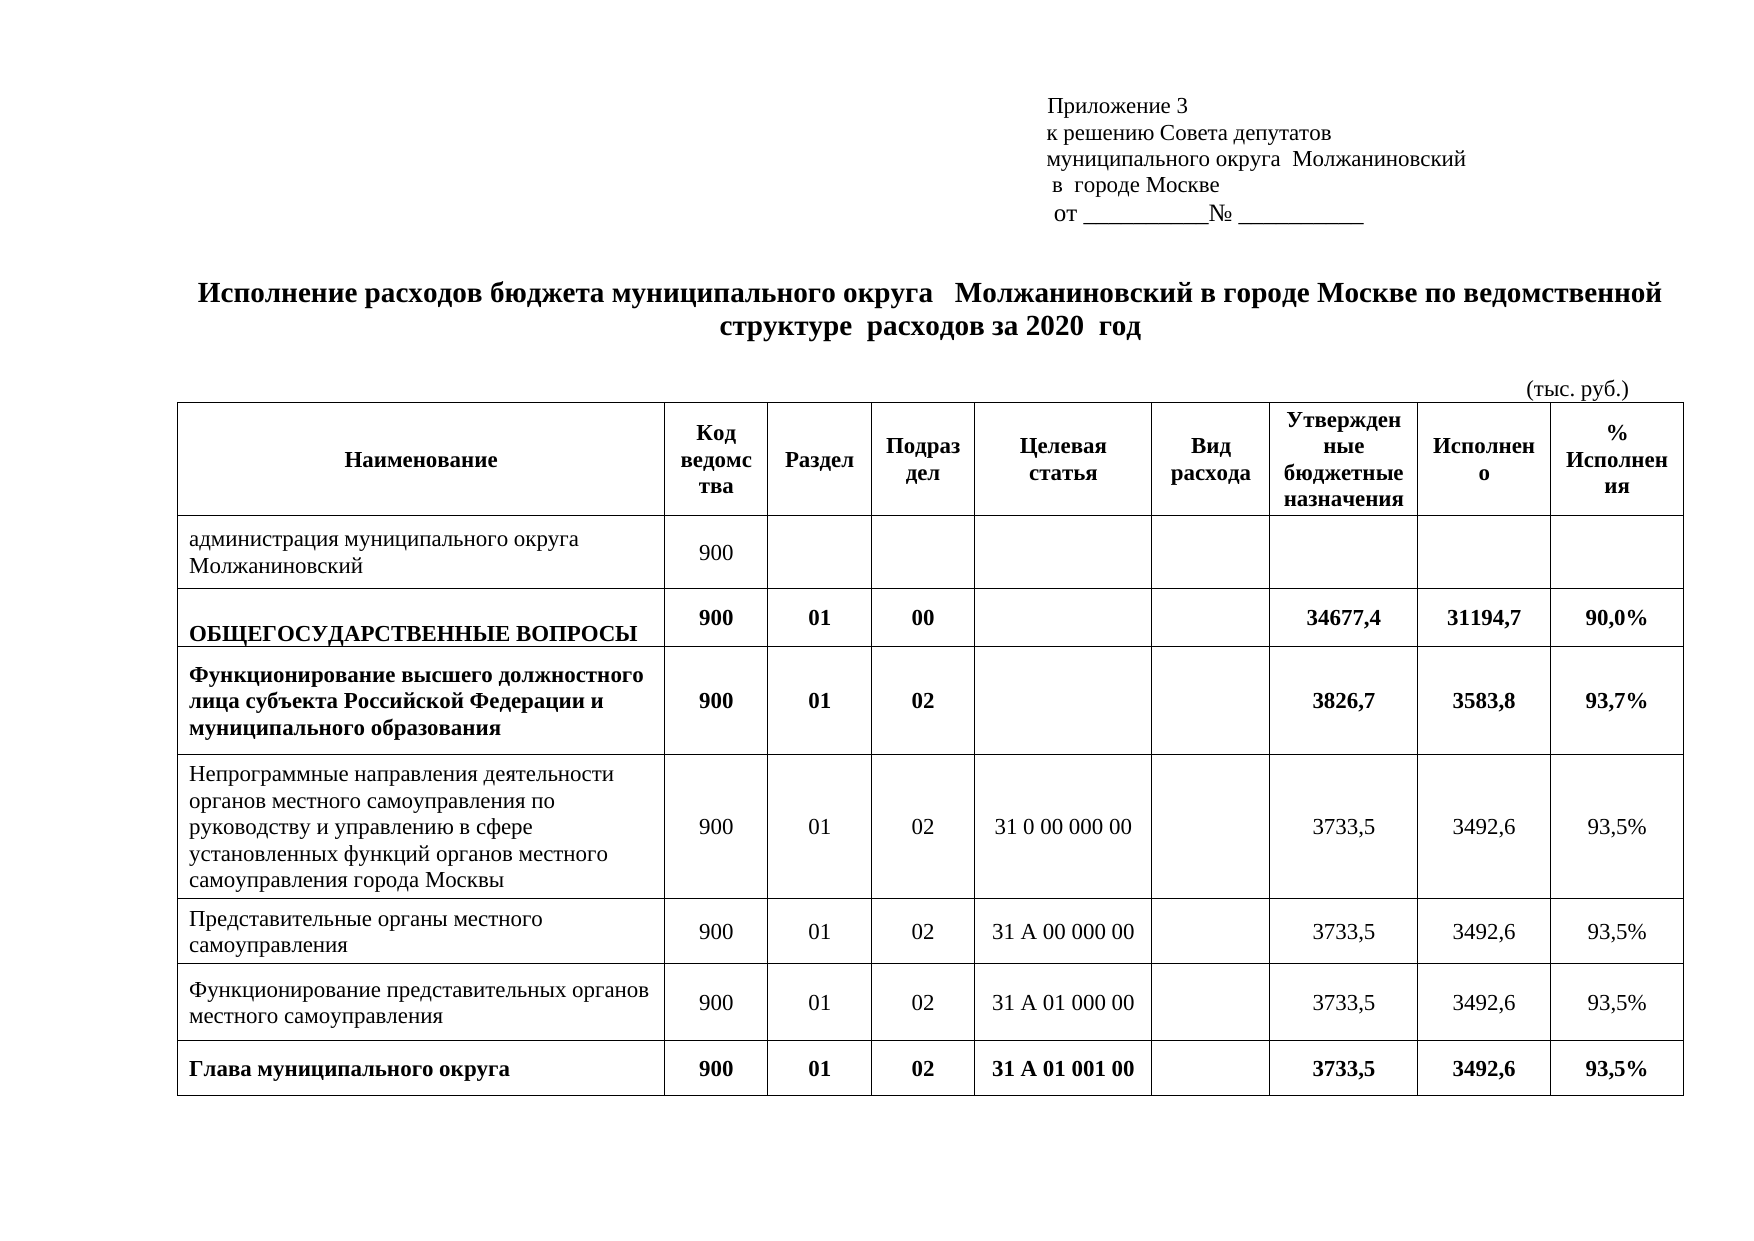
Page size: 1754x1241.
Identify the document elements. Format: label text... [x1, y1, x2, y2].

table_cell 31 А 01 000 00 [975, 964, 1151, 1040]
table_cell 900 [665, 755, 767, 898]
table_cell 00 [872, 589, 974, 646]
table_cell [975, 516, 1151, 587]
table_cell 900 [665, 964, 767, 1040]
table_cell 900 [665, 647, 767, 754]
table_cell [1418, 516, 1550, 587]
table_cell [872, 516, 974, 587]
table_cell 02 [872, 647, 974, 754]
text Исполнение расходов бюджета муниципального округа Молжаниновский в городе Москве по ведомственной структуре расходов за 2020 год [177, 275, 1683, 342]
table_header Исполнено [1418, 403, 1550, 515]
table_header Целевая статья [975, 403, 1151, 515]
table_cell [768, 516, 871, 587]
table_cell 93,5% [1551, 899, 1683, 963]
table_cell 02 [872, 1041, 974, 1095]
table_cell 93,7% [1551, 647, 1683, 754]
text от __________№ __________ [177, 198, 1683, 227]
table_cell 90,0% [1551, 589, 1683, 646]
table_cell 01 [768, 755, 871, 898]
table_cell 3826,7 [1270, 647, 1417, 754]
table_cell 34677,4 [1270, 589, 1417, 646]
table_cell 3492,6 [1418, 964, 1550, 1040]
table_cell 93,5% [1551, 1041, 1683, 1095]
table_cell 01 [768, 647, 871, 754]
table_cell [1152, 755, 1269, 898]
table_cell 3583,8 [1418, 647, 1550, 754]
table_cell 3492,6 [1418, 899, 1550, 963]
table_cell Глава муниципального округа [178, 1041, 664, 1095]
table_header Утвержденные бюджетные назначения [1270, 403, 1417, 515]
table_cell Функционирование высшего должностного лица субъекта Российской Федерации и муниципального образования [178, 647, 664, 754]
table_cell 31 0 00 000 00 [975, 755, 1151, 898]
table_cell [975, 647, 1151, 754]
table_header Раздел [768, 403, 871, 515]
table_cell 900 [665, 516, 767, 587]
table_cell 93,5% [1551, 755, 1683, 898]
table_cell Функционирование представительных органов местного самоуправления [178, 964, 664, 1040]
text к решению Совета депутатов [177, 119, 1683, 145]
table_cell Непрограммные направления деятельности органов местного самоуправления по руководству и управлению в сфере установленных функций органов местного самоуправления города Москвы [178, 755, 664, 898]
table_cell 01 [768, 964, 871, 1040]
table_cell администрация муниципального округа Молжаниновский [178, 516, 664, 587]
text Приложение 3 [177, 92, 1683, 119]
table_cell 3492,6 [1418, 755, 1550, 898]
table_cell 93,5% [1551, 964, 1683, 1040]
table_cell ОБЩЕГОСУДАРСТВЕННЫЕ ВОПРОСЫ [178, 589, 664, 646]
table_cell 01 [768, 589, 871, 646]
table_header Подраздел [872, 403, 974, 515]
table_cell [1152, 589, 1269, 646]
table_cell 01 [768, 899, 871, 963]
table_cell [1152, 964, 1269, 1040]
table_cell 900 [665, 1041, 767, 1095]
table_cell 31 А 00 000 00 [975, 899, 1151, 963]
table_cell [1270, 516, 1417, 587]
table_cell 02 [872, 899, 974, 963]
table_cell 31 А 01 001 00 [975, 1041, 1151, 1095]
table_cell [1152, 647, 1269, 754]
text (тыс. руб.) [177, 375, 1683, 402]
table_cell 02 [872, 755, 974, 898]
table_cell [1152, 899, 1269, 963]
text муниципального округа Молжаниновский [177, 145, 1683, 172]
table_cell Представительные органы местного самоуправления [178, 899, 664, 963]
table_header Наименование [178, 403, 664, 515]
text в городе Москве [177, 172, 1683, 198]
table_cell 900 [665, 589, 767, 646]
table_cell [975, 589, 1151, 646]
table_cell 900 [665, 899, 767, 963]
table_cell [1152, 516, 1269, 587]
table_cell [1152, 1041, 1269, 1095]
table_header % Исполнения [1551, 403, 1683, 515]
table_cell 02 [872, 964, 974, 1040]
table_cell 3733,5 [1270, 964, 1417, 1040]
table_cell 3492,6 [1418, 1041, 1550, 1095]
table_cell 31194,7 [1418, 589, 1550, 646]
table_cell 3733,5 [1270, 755, 1417, 898]
table_header Вид расхода [1152, 403, 1269, 515]
table_header Код ведомства [665, 403, 767, 515]
table_cell [1551, 516, 1683, 587]
table_cell 3733,5 [1270, 1041, 1417, 1095]
table_cell 3733,5 [1270, 899, 1417, 963]
table_cell 01 [768, 1041, 871, 1095]
